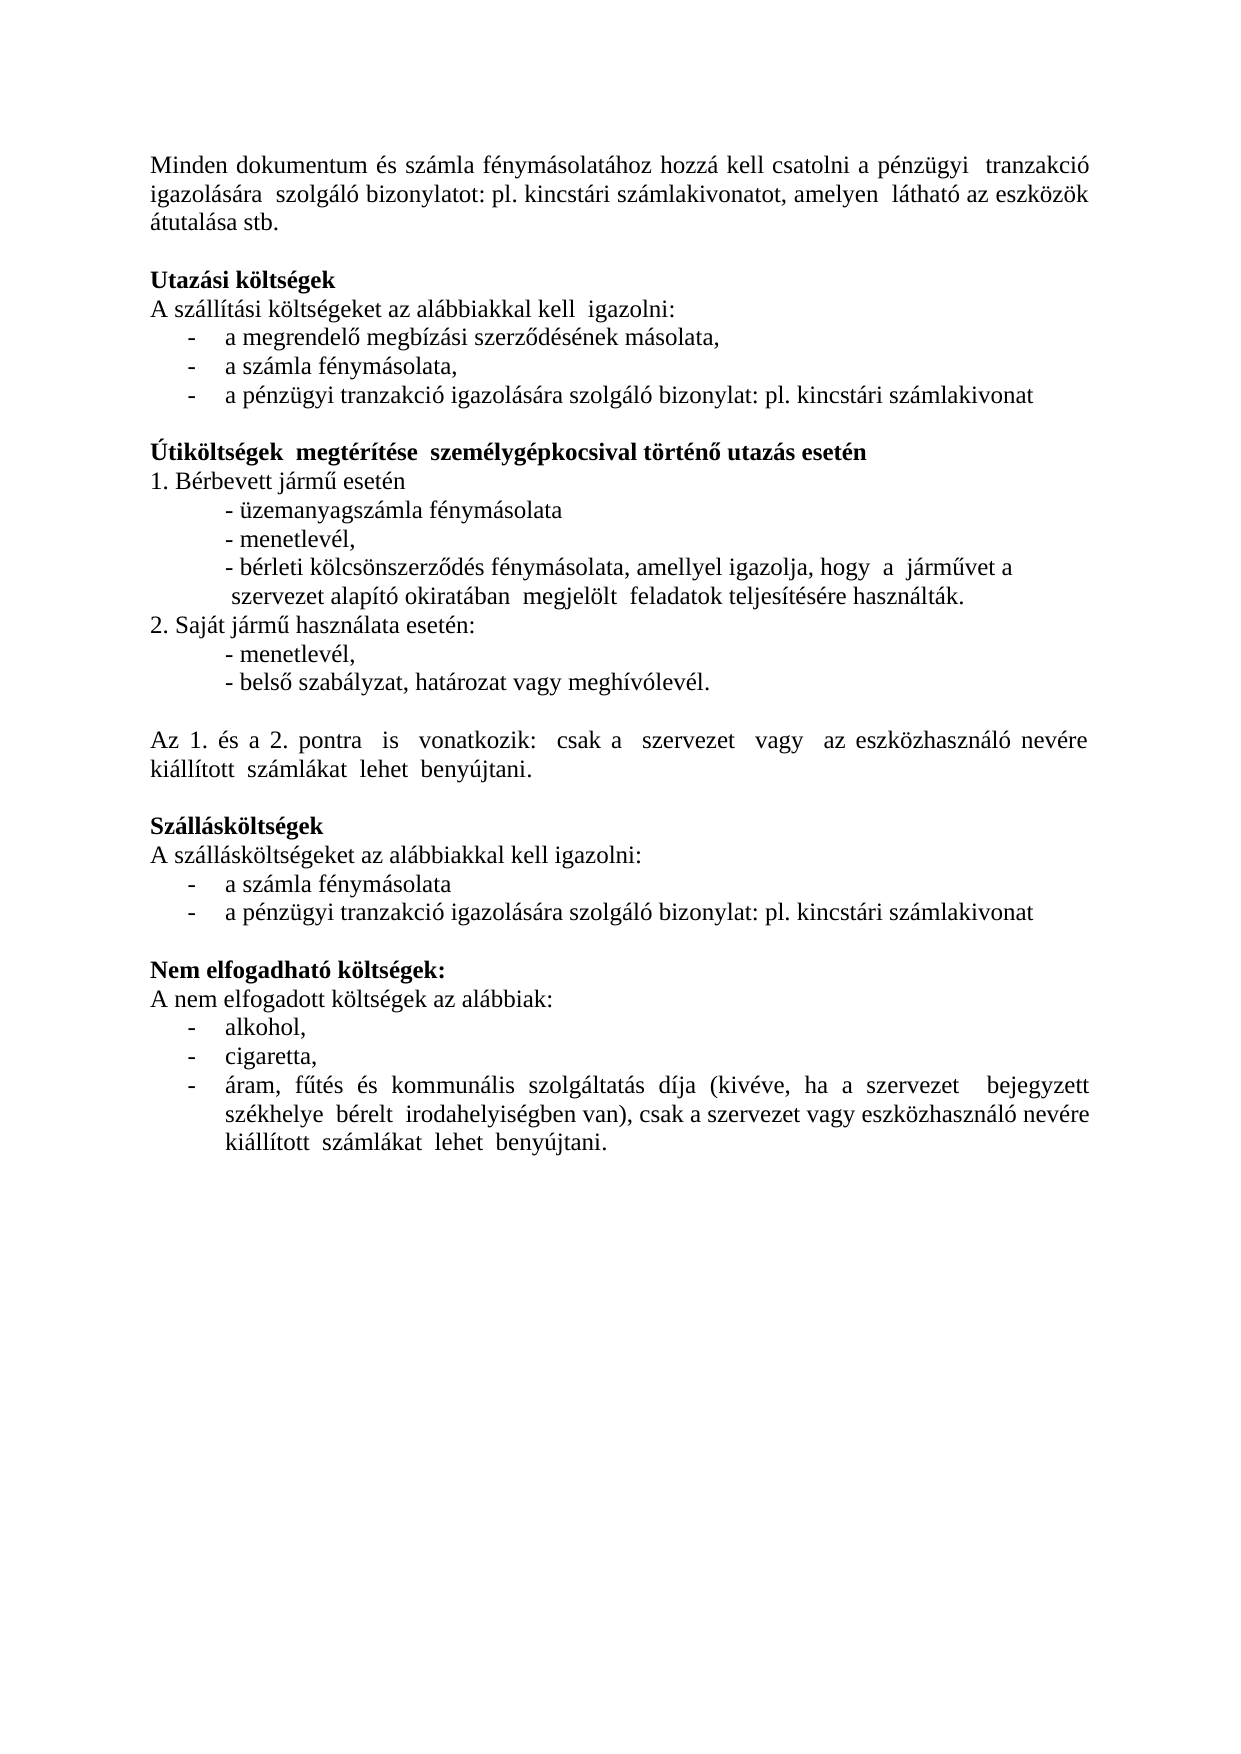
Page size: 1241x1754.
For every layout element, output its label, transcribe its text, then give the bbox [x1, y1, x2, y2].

text Minden dokumentum és számla fénymásolatához hozzá kell csatolni a pénzügyi tranzakció igazolására szolgáló bizonylatot: pl. kincstári számlakivonatot, amelyen látható az eszközök átutalása stb. [150, 150, 1090, 236]
text Nem elfogadható költségek: [150, 955, 1090, 984]
text Útiköltségek megtérítése személygépkocsival történő utazás esetén [150, 437, 1090, 466]
text Szállásköltségek [150, 811, 1090, 840]
text 2. Saját jármű használata esetén: [150, 610, 1090, 639]
list - bérleti kölcsönszerződés fénymásolata, amellyel igazolja, hogy a járművet a [225, 552, 1090, 581]
text Utazási költségek [150, 265, 1090, 294]
text Az 1. és a 2. pontra is vonatkozik: csak a szervezet vagy az eszközhasználó nevére kiállított számlákat lehet benyújtani. [150, 725, 1090, 782]
list alkohol, [187, 1012, 1090, 1041]
text - üzemanyagszámla fénymásolata [150, 495, 1090, 524]
text A szállásköltségeket az alábbiakkal kell igazolni: [150, 840, 1090, 869]
list a pénzügyi tranzakció igazolására szolgáló bizonylat: pl. kincstári számlakivonat [187, 897, 1090, 926]
text 1. Bérbevett jármű esetén [150, 466, 1090, 495]
text A nem elfogadott költségek az alábbiak: [150, 984, 1090, 1012]
list cigaretta, [187, 1041, 1090, 1070]
text - belső szabályzat, határozat vagy meghívólevél. [150, 667, 1090, 696]
text - menetlevél, [150, 639, 1090, 667]
list a számla fénymásolata, [187, 351, 1090, 380]
list a megrendelő megbízási szerződésének másolata, [187, 322, 1090, 351]
list a számla fénymásolata [187, 869, 1090, 897]
list szervezet alapító okiratában megjelölt feladatok teljesítésére használták. [225, 581, 1090, 610]
text - menetlevél, [150, 524, 1090, 552]
list a pénzügyi tranzakció igazolására szolgáló bizonylat: pl. kincstári számlakivonat [187, 380, 1090, 409]
text A szállítási költségeket az alábbiakkal kell igazolni: [150, 294, 1090, 322]
list áram, fűtés és kommunális szolgáltatás díja (kivéve, ha a szervezet bejegyzett székhelye bérelt irodahelyiségben van), csak a szervezet vagy eszközhasználó nevére kiállított számlákat lehet benyújtani. [187, 1070, 1090, 1156]
